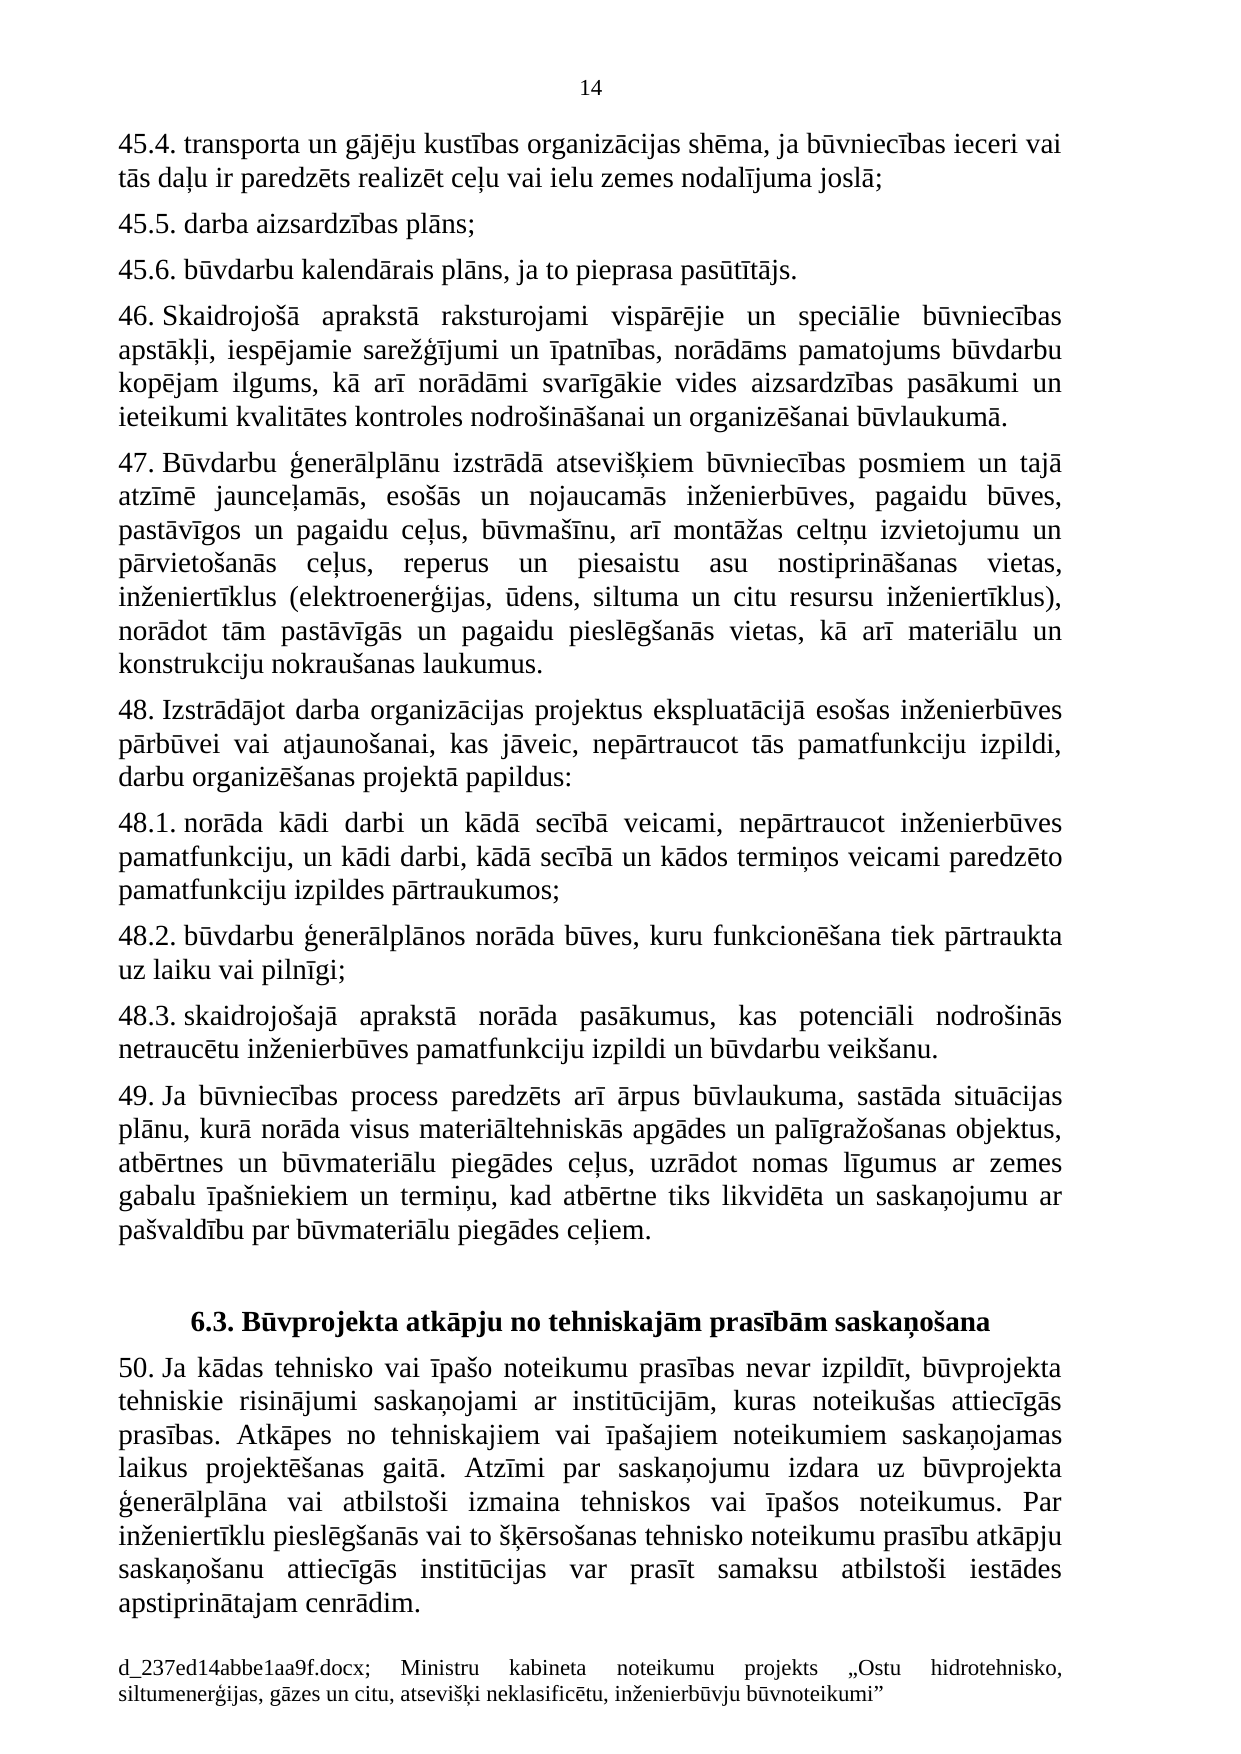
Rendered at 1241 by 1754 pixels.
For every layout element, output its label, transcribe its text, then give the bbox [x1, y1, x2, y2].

text 47. Būvdarbu ģenerālplānu izstrādā atsevišķiem būvniecības posmiem un tajā atzīmē jaunceļamās, esošās un nojaucamās inženierbūves, pagaidu būves, pastāvīgos un pagaidu ceļus, būvmašīnu, arī montāžas celtņu izvietojumu un pārvietošanās ceļus, reperus un piesaistu asu nostiprināšanas vietas, inženiertīklus (elektroenerģijas, ūdens, siltuma un citu resursu inženiertīklus), norādot tām pastāvīgās un pagaidu pieslēgšanās vietas, kā arī materiālu un konstrukciju nokraušanas laukumus. [118, 445, 1063, 680]
text 45.4. transporta un gājēju kustības organizācijas shēma, ja būvniecības ieceri vai tās daļu ir paredzēts realizēt ceļu vai ielu zemes nodalījuma joslā; [118, 127, 1063, 194]
text 6.3. Būvprojekta atkāpju no tehniskajām prasībām saskaņošana [118, 1304, 1063, 1337]
text 49. Ja būvniecības process paredzēts arī ārpus būvlaukuma, sastāda situācijas plānu, kurā norāda visus materiāltehniskās apgādes un palīgražošanas objektus, atbērtnes un būvmateriālu piegādes ceļus, uzrādot nomas līgumus ar zemes gabalu īpašniekiem un termiņu, kad atbērtne tiks likvidēta un saskaņojumu ar pašvaldību par būvmateriālu piegādes ceļiem. [118, 1078, 1063, 1245]
text 45.5. darba aizsardzības plāns; [118, 206, 1063, 240]
text 48.2. būvdarbu ģenerālplānos norāda būves, kuru funkcionēšana tiek pārtraukta uz laiku vai pilnīgi; [118, 918, 1063, 986]
text 46. Skaidrojošā aprakstā raksturojami vispārējie un speciālie būvniecības apstākļi, iespējamie sarežģījumi un īpatnības, norādāms pamatojums būvdarbu kopējam ilgums, kā arī norādāmi svarīgākie vides aizsardzības pasākumi un ieteikumi kvalitātes kontroles nodrošināšanai un organizēšanai būvlaukumā. [118, 298, 1063, 432]
text 48.3. skaidrojošajā aprakstā norāda pasākumus, kas potenciāli nodrošinās netraucētu inženierbūves pamatfunkciju izpildi un būvdarbu veikšanu. [118, 998, 1063, 1065]
text 50. Ja kādas tehnisko vai īpašo noteikumu prasības nevar izpildīt, būvprojekta tehniskie risinājumi saskaņojami ar institūcijām, kuras noteikušas attiecīgās prasības. Atkāpes no tehniskajiem vai īpašajiem noteikumiem saskaņojamas laikus projektēšanas gaitā. Atzīmi par saskaņojumu izdara uz būvprojekta ģenerālplāna vai atbilstoši izmaina tehniskos vai īpašos noteikumus. Par inženiertīklu pieslēgšanās vai to šķērsošanas tehnisko noteikumu prasību atkāpju saskaņošanu attiecīgās institūcijas var prasīt samaksu atbilstoši iestādes apstiprinātajam cenrādim. [118, 1350, 1063, 1618]
text 48.1. norāda kādi darbi un kādā secībā veicami, nepārtraucot inženierbūves pamatfunkciju, un kādi darbi, kādā secībā un kādos termiņos veicami paredzēto pamatfunkciju izpildes pārtraukumos; [118, 805, 1063, 906]
text 45.6. būvdarbu kalendārais plāns, ja to pieprasa pasūtītājs. [118, 252, 1063, 286]
text 48. Izstrādājot darba organizācijas projektus ekspluatācijā esošas inženierbūves pārbūvei vai atjaunošanai, kas jāveic, nepārtraucot tās pamatfunkciju izpildi, darbu organizēšanas projektā papildus: [118, 692, 1063, 793]
